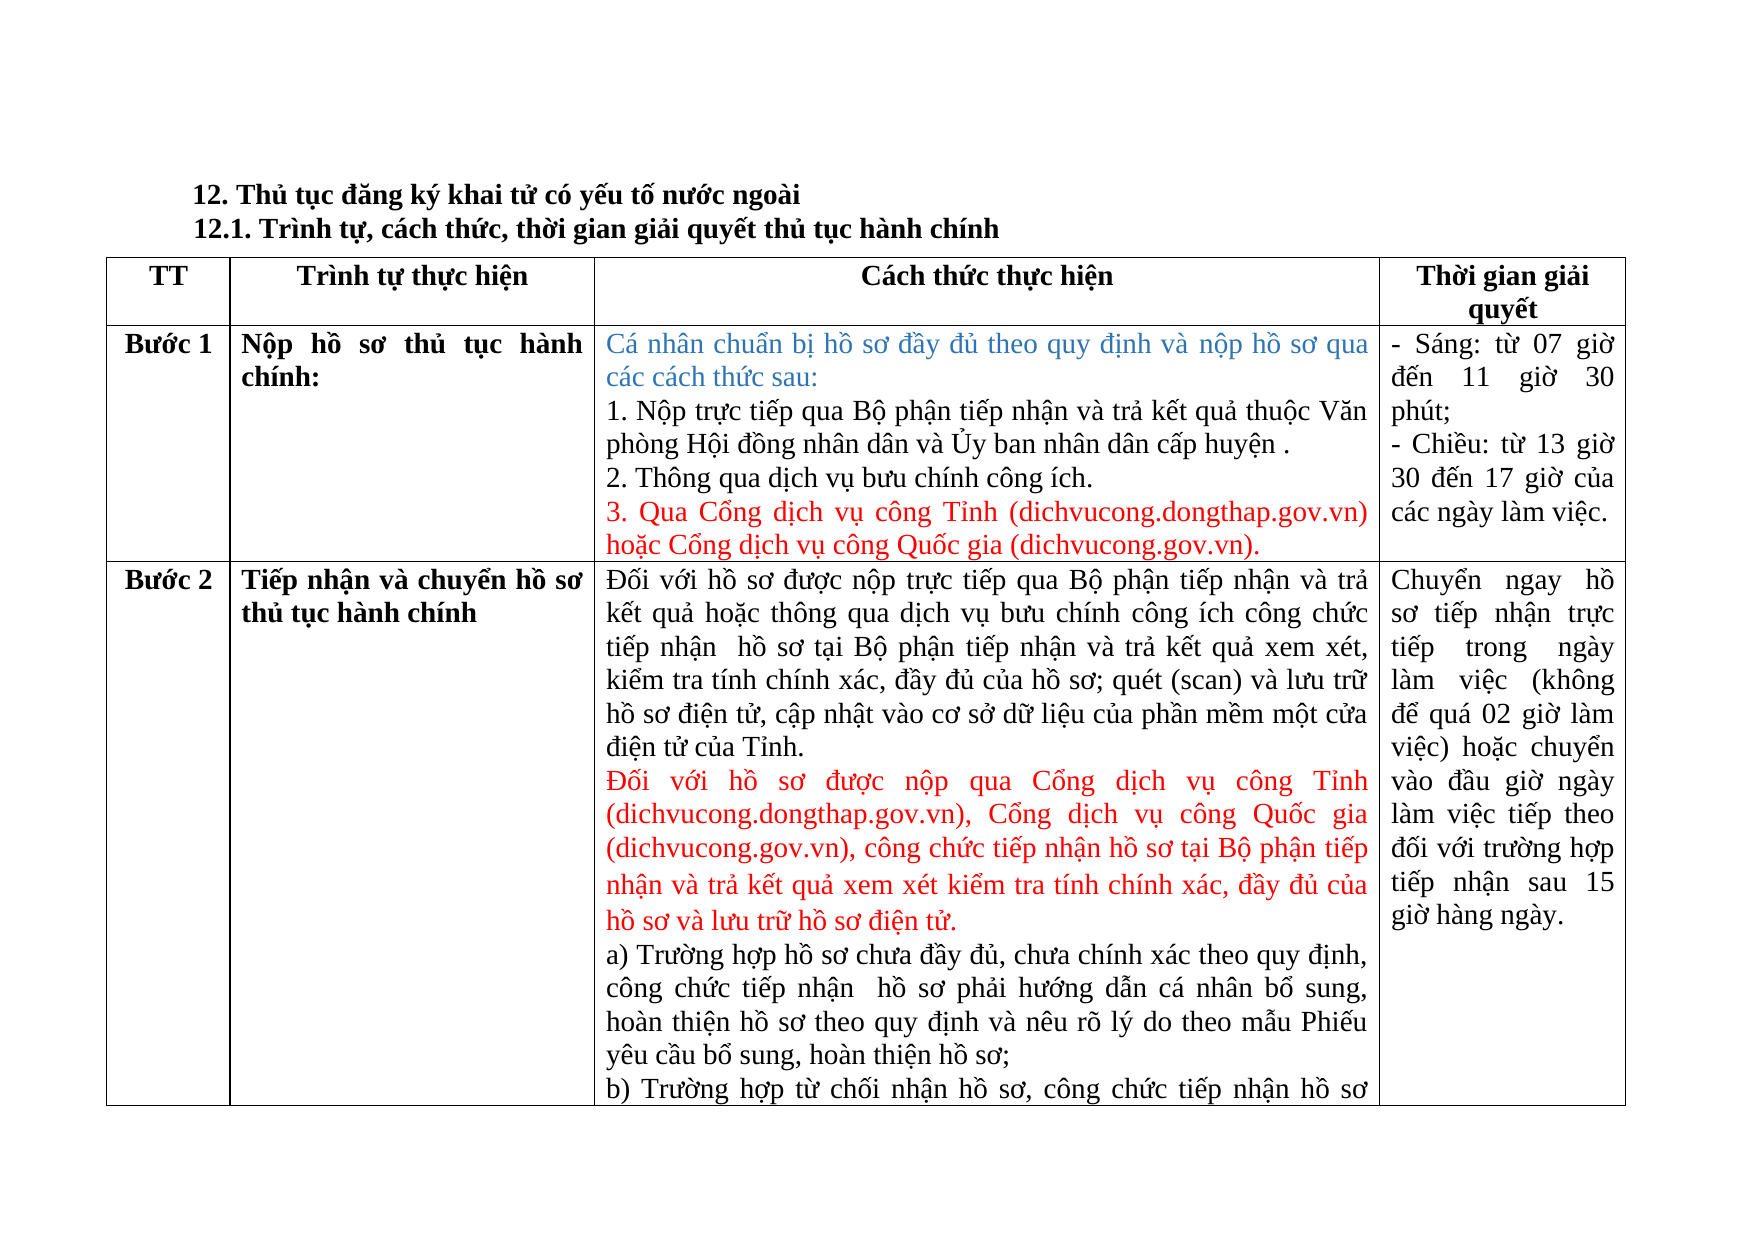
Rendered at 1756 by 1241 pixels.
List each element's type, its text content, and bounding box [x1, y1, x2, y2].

table_cell - Sáng: từ 07 giờ đến 11 giờ 30 phút; - Chiều: từ 13 giờ 30 đến 17 giờ của các ngày làm việc. [1380, 326, 1625, 561]
table_header TT [107, 258, 229, 325]
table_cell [231, 562, 594, 1104]
table_header Thời gian giải quyết [1380, 258, 1625, 325]
text 12. Thủ tục đăng ký khai tử có yếu tố nước ngoài [118, 177, 1637, 211]
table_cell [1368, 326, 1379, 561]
table_cell Bước 2 [107, 562, 229, 1104]
table_cell Bước 1 [107, 326, 229, 561]
table_header Trình tự thực hiện [231, 258, 594, 325]
table_header Cách thức thực hiện [595, 258, 1379, 325]
table_cell Nộp hồ sơ thủ tục hành chính: [231, 326, 594, 561]
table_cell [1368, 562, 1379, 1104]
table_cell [1380, 562, 1625, 1104]
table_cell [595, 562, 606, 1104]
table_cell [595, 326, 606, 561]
text 12.1. Trình tự, cách thức, thời gian giải quyết thủ tục hành chính [118, 211, 1637, 244]
